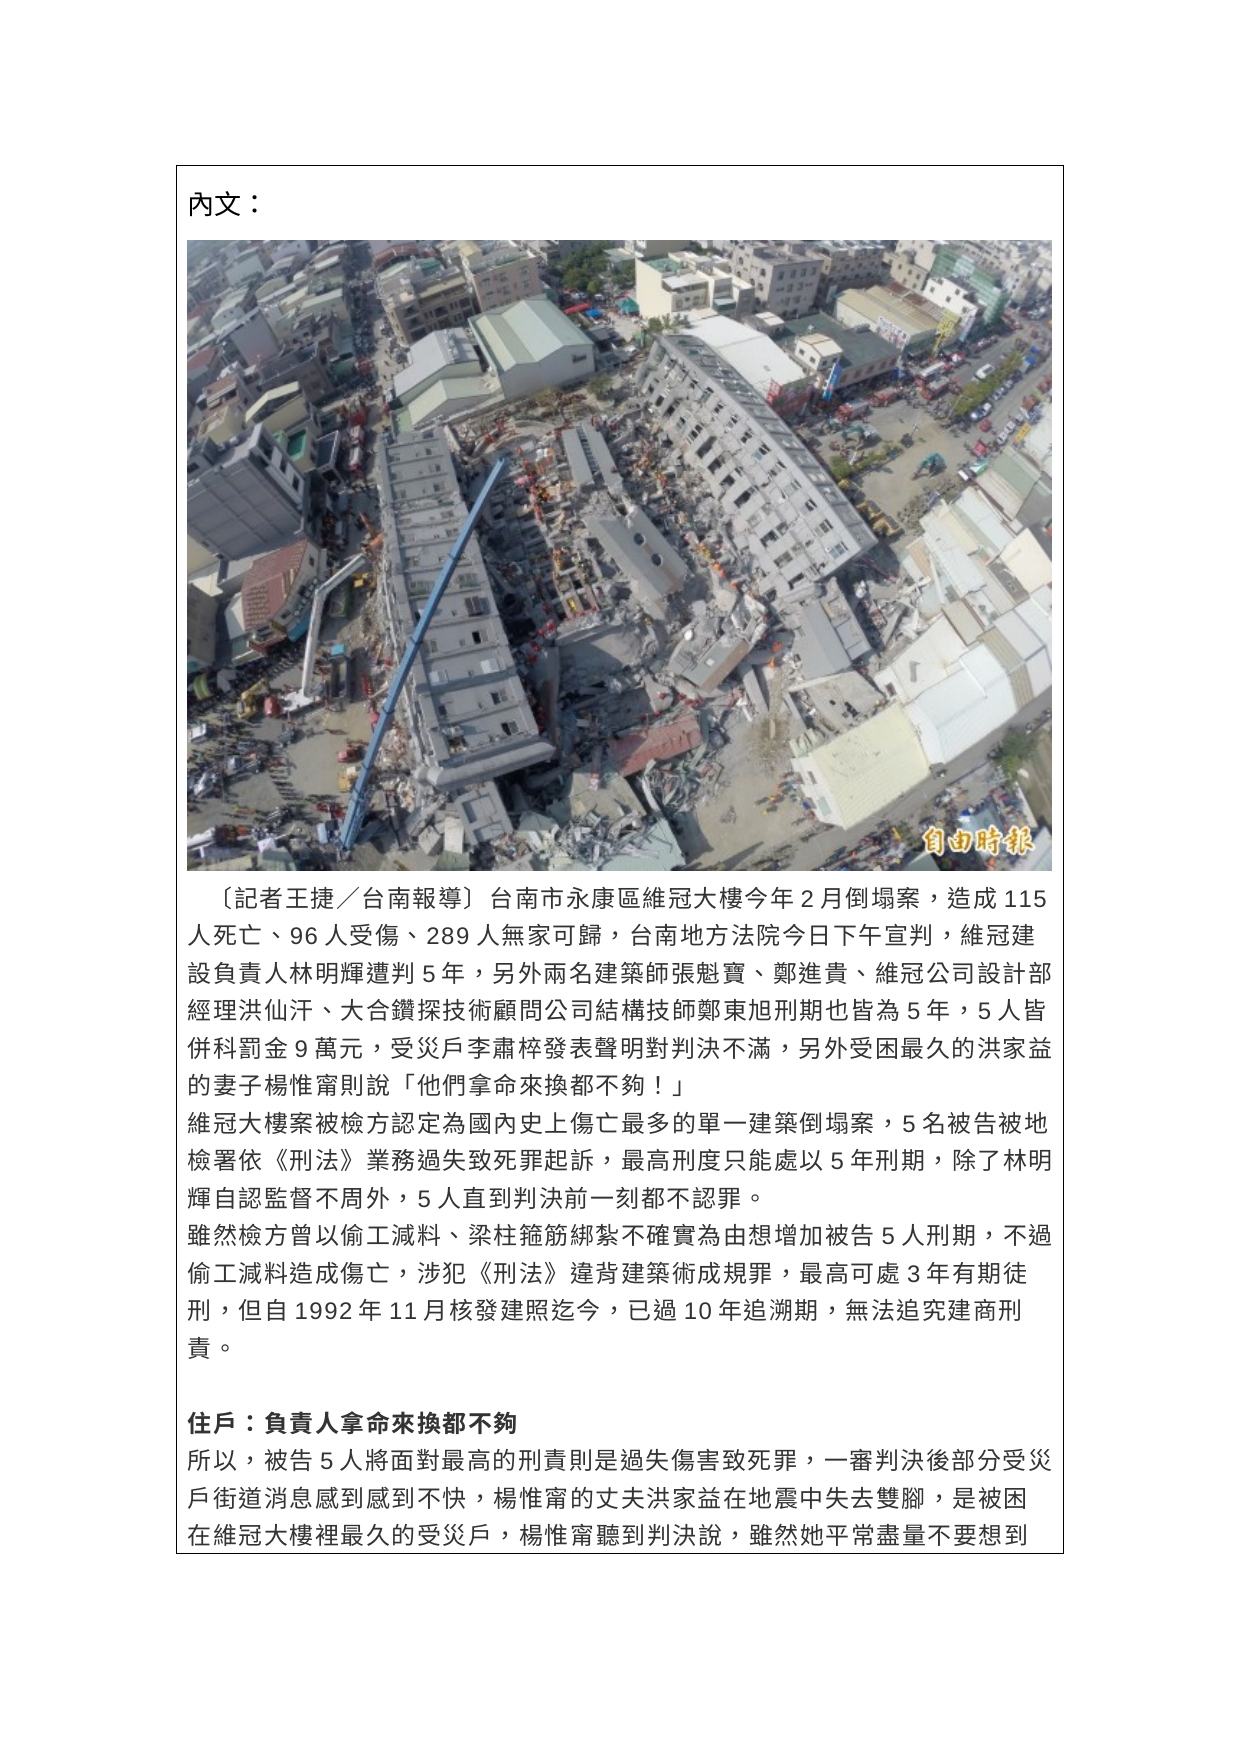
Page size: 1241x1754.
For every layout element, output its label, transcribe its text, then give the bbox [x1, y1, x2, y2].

picture [187, 240, 1052, 871]
